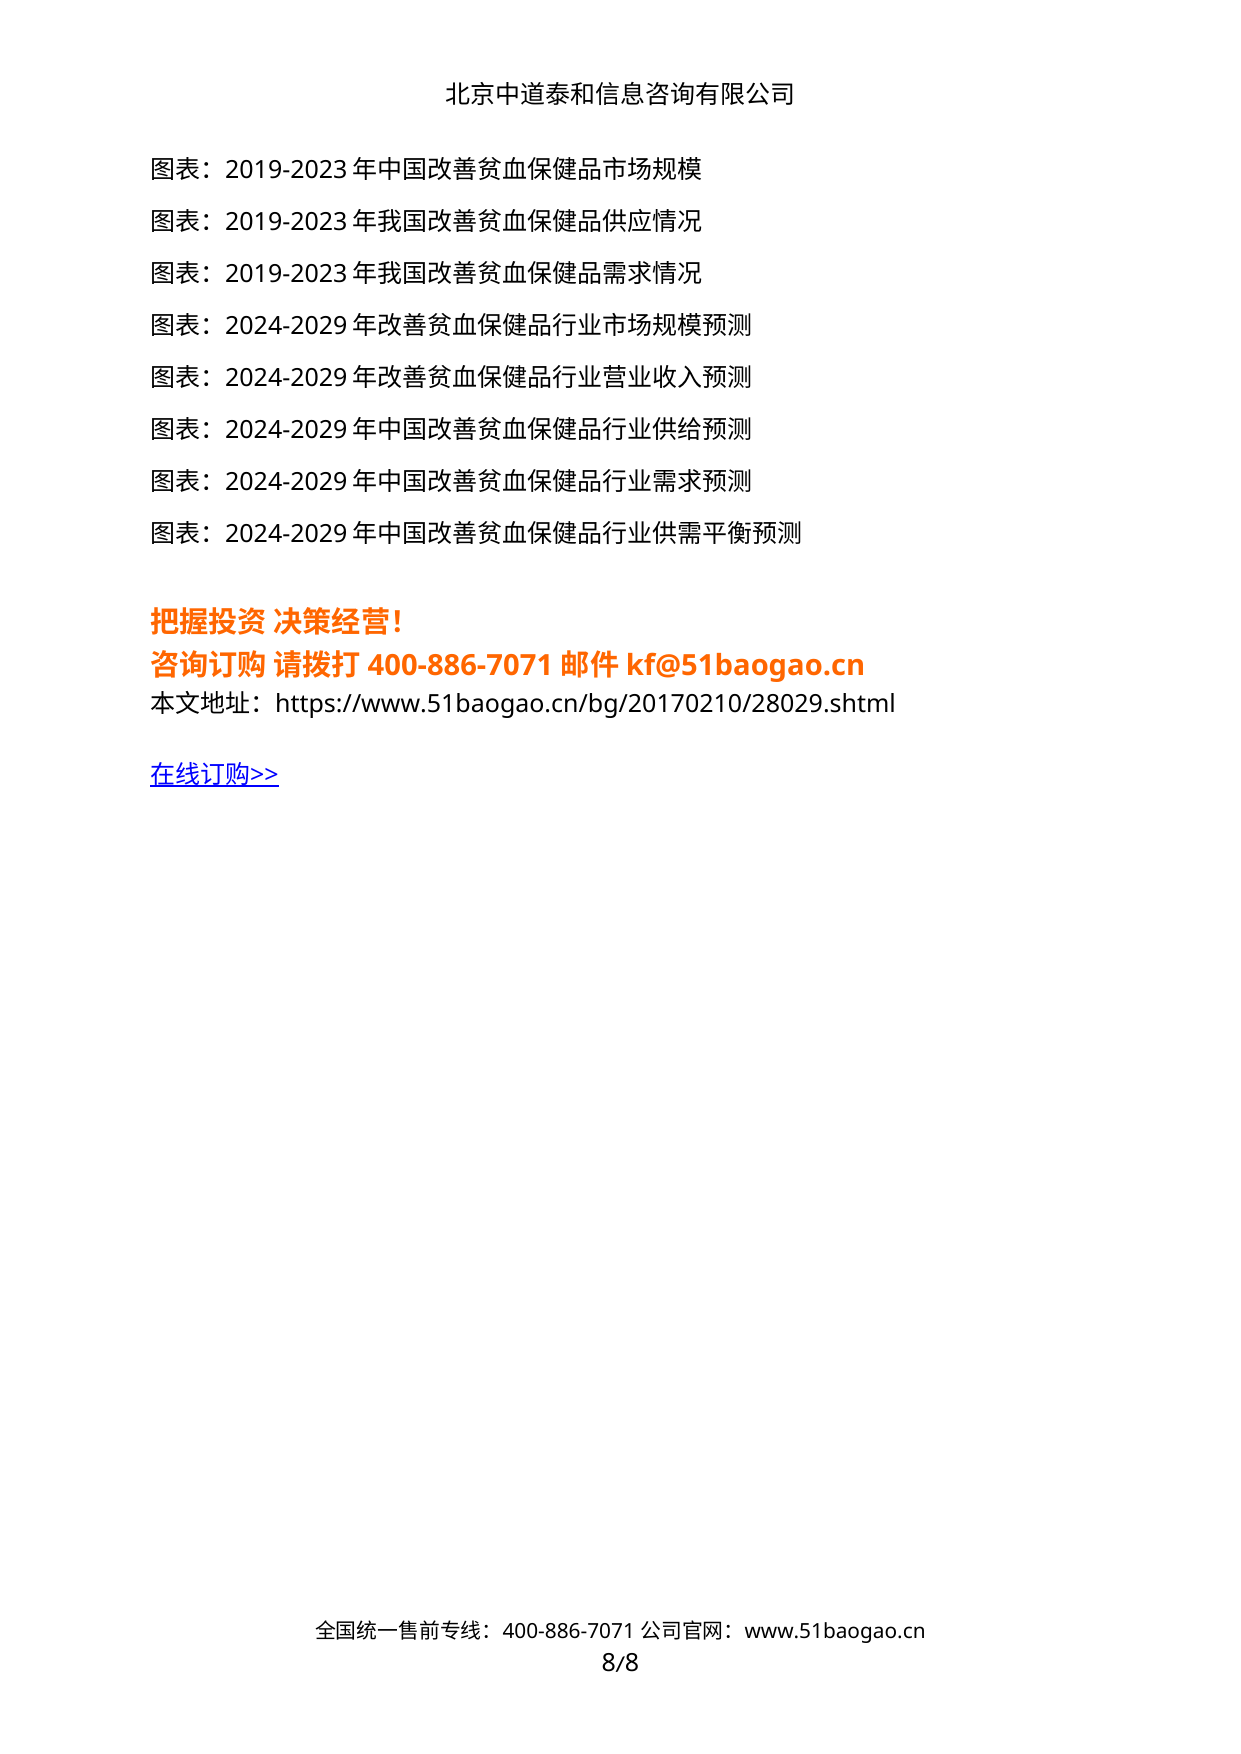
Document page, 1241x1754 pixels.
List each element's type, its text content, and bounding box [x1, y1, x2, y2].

text 图表：2024-2029年中国改善贫血保健品行业供给预测 [150, 409, 1090, 446]
text 图表：2024-2029年中国改善贫血保健品行业供需平衡预测 [150, 513, 1090, 549]
text 图表：2019-2023年我国改善贫血保健品供应情况 [150, 202, 1090, 238]
text 把握投资 决策经营！咨询订购 请拨打 400-886-7071 邮件 kf@51baogao.cn本文地址：https://www.51baogao.cn/bg/20170210/28029.shtml [150, 565, 1090, 720]
text 图表：2019-2023年中国改善贫血保健品市场规模 [150, 150, 1090, 186]
text 在线订购>> [150, 720, 1090, 790]
text 图表：2024-2029年中国改善贫血保健品行业需求预测 [150, 461, 1090, 497]
text 图表：2024-2029年改善贫血保健品行业市场规模预测 [150, 306, 1090, 342]
text 图表：2019-2023年我国改善贫血保健品需求情况 [150, 254, 1090, 290]
text 图表：2024-2029年改善贫血保健品行业营业收入预测 [150, 357, 1090, 394]
